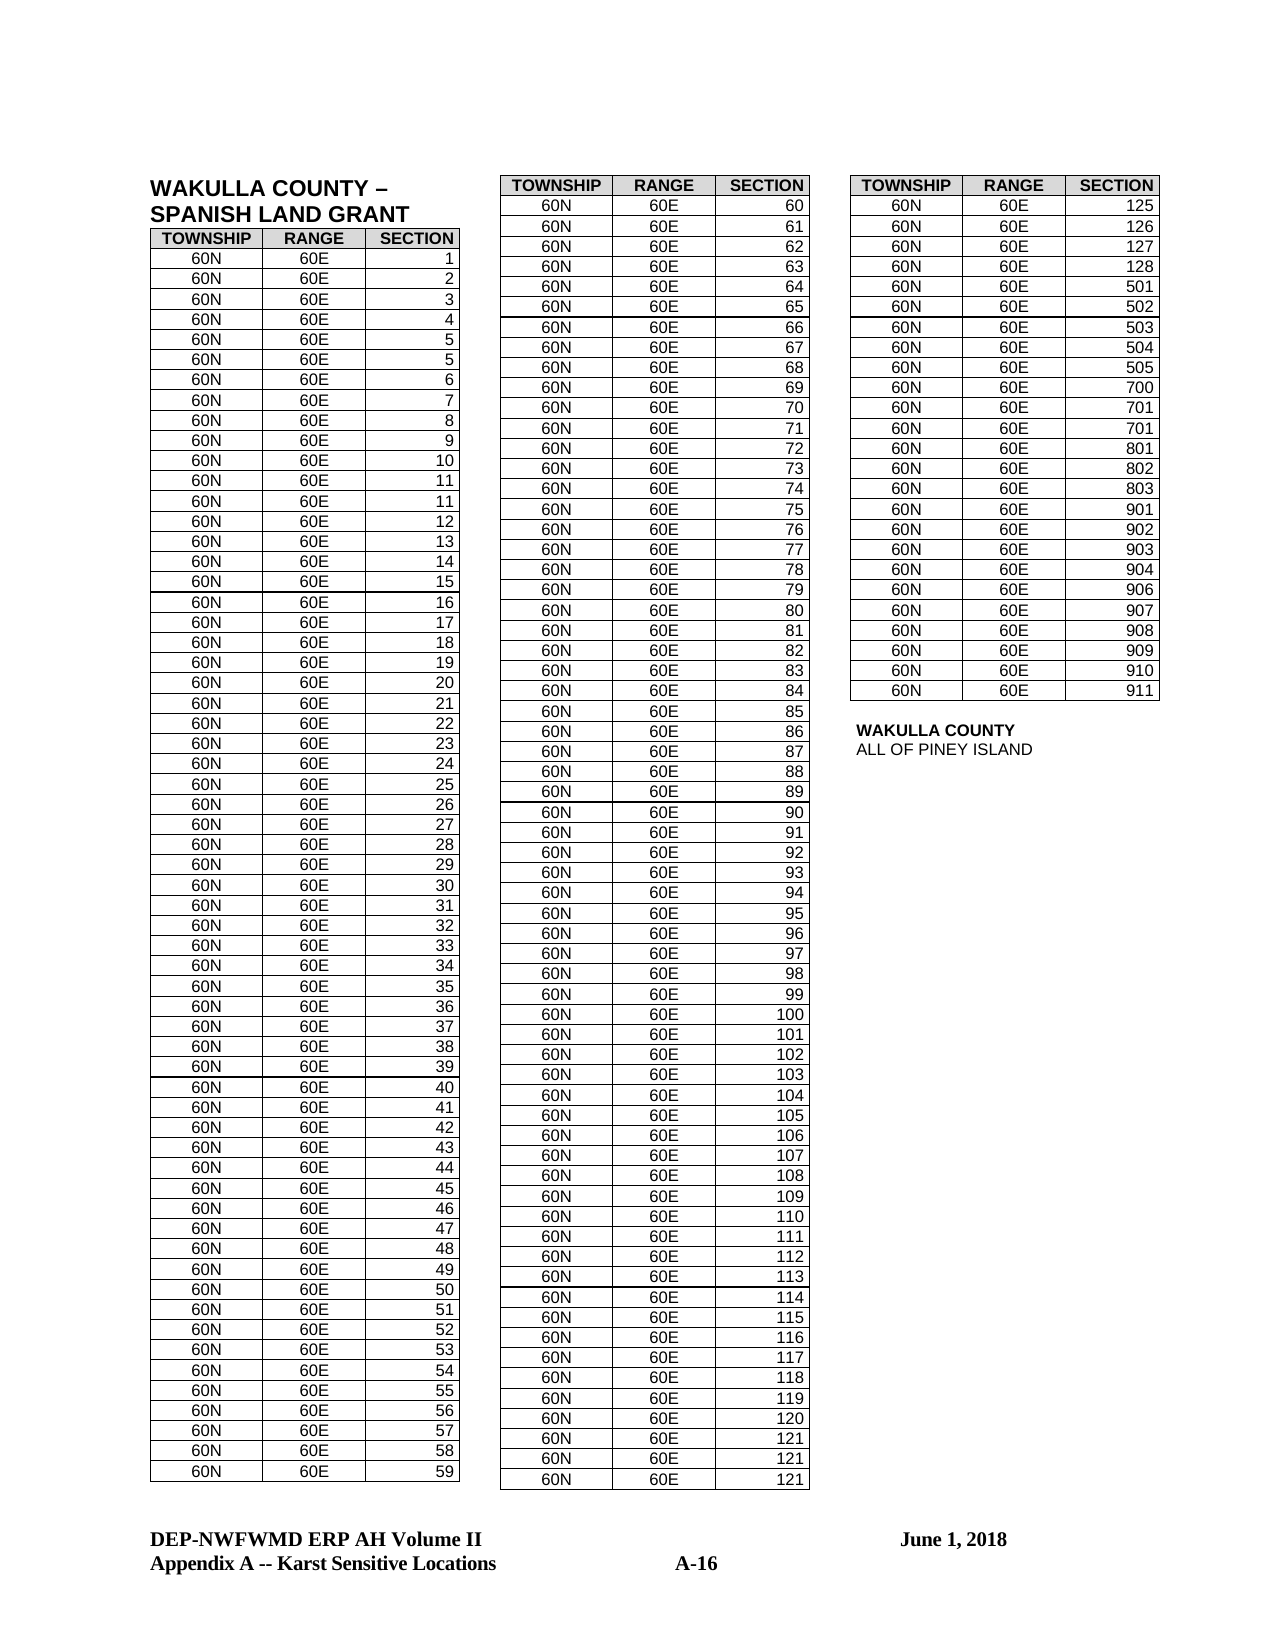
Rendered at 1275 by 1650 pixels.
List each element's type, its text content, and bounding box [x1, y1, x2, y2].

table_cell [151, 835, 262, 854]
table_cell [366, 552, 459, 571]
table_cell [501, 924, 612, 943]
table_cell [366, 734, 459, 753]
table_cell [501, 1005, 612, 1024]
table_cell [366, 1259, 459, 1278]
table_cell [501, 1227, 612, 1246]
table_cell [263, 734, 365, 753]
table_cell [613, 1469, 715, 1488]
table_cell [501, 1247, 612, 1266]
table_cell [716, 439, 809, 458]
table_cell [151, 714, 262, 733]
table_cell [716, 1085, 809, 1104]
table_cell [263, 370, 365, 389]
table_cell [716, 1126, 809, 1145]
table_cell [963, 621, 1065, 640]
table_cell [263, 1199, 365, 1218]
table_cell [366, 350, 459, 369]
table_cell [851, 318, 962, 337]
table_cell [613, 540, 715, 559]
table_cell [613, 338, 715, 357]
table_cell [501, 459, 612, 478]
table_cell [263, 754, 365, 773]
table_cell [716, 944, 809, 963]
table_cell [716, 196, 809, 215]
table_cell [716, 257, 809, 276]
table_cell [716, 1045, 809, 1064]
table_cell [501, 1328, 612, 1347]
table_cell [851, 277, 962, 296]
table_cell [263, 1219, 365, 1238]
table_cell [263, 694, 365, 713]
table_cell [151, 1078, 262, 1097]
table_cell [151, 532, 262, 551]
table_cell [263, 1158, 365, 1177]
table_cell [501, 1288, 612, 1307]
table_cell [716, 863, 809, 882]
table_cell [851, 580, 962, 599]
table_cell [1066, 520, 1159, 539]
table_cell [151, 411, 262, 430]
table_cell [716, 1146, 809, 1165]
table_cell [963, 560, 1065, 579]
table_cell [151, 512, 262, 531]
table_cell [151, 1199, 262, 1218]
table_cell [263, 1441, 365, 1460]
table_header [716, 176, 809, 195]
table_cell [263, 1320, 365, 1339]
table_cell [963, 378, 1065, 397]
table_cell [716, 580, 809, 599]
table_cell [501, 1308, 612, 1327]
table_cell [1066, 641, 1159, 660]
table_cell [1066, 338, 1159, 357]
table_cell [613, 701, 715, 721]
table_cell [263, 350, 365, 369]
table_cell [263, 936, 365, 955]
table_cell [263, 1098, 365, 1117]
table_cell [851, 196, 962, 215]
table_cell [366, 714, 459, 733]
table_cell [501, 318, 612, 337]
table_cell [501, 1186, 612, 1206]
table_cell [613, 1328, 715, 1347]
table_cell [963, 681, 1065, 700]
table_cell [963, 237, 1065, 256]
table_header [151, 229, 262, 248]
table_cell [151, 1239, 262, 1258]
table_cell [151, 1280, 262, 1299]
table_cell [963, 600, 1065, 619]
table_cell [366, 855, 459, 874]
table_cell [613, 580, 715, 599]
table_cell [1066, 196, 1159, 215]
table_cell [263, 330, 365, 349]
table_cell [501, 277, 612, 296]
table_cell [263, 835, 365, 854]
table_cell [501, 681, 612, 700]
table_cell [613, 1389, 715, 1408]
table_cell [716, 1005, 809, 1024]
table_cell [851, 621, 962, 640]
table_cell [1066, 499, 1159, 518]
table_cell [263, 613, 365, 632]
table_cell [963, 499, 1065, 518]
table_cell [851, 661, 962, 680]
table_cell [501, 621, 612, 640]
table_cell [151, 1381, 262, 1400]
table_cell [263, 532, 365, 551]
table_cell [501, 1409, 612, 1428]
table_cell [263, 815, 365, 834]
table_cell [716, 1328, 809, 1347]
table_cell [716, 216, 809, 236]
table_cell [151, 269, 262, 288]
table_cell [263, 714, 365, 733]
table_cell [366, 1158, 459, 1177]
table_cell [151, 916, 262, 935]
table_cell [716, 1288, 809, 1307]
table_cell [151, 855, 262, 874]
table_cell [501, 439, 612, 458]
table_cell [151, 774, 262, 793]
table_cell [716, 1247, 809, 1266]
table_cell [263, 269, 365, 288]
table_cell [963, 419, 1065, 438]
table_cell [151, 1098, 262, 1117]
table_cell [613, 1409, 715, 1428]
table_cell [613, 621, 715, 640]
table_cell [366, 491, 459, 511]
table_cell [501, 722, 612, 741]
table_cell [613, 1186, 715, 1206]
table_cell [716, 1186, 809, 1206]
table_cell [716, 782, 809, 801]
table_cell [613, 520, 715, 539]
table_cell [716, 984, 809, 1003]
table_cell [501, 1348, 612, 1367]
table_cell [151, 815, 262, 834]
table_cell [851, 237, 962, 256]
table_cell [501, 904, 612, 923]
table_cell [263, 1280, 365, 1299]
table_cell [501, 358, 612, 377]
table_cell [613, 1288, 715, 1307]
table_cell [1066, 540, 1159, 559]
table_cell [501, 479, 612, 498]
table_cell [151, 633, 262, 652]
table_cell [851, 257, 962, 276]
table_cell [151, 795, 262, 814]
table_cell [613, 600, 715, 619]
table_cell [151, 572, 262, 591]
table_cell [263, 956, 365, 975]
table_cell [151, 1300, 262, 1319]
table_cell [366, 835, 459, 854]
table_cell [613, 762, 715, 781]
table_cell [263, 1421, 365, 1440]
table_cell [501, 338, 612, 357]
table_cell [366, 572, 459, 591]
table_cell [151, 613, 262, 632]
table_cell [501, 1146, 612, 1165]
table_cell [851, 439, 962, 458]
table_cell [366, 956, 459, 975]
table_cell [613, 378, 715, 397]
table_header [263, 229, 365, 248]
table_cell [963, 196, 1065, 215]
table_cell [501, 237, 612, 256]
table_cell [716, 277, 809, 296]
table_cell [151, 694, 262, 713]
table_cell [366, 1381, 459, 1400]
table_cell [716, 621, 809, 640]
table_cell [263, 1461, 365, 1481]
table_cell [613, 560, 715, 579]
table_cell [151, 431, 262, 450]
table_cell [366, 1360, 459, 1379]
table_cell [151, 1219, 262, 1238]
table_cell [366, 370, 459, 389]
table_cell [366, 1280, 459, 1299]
text OF PINEY ISLAND [856, 740, 1125, 759]
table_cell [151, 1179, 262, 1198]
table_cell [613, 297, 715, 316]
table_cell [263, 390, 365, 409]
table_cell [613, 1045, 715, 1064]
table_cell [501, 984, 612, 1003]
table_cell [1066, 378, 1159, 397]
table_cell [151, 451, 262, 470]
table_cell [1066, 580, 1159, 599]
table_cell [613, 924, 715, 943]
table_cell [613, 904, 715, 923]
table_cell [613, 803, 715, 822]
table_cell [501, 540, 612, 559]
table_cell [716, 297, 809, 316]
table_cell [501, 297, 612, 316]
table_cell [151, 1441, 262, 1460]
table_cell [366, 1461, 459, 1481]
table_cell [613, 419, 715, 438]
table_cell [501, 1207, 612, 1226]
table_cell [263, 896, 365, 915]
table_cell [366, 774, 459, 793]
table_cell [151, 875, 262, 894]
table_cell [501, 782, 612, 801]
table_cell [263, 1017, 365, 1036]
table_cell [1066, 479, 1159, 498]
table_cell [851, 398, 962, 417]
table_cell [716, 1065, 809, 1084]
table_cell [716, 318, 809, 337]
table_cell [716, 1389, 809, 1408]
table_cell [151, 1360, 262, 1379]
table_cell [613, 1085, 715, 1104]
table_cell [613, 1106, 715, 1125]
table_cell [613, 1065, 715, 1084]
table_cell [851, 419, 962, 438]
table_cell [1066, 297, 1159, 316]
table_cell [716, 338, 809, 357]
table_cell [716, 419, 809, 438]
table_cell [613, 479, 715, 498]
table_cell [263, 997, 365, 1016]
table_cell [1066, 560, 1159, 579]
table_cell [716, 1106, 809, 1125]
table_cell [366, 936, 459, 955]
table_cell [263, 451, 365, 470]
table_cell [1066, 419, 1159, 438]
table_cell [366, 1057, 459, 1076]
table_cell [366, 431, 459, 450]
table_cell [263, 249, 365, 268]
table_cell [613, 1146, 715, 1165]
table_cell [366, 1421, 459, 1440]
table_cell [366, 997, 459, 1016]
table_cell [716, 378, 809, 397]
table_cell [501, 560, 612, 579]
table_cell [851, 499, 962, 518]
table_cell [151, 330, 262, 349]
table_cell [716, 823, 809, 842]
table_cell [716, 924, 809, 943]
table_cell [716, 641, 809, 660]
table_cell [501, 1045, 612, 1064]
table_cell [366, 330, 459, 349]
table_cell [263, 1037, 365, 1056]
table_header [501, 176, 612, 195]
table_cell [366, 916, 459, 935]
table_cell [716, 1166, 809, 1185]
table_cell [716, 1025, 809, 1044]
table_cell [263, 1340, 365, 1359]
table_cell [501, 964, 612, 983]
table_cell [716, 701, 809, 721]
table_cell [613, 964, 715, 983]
text WAKULLA COUNTY [856, 721, 1125, 740]
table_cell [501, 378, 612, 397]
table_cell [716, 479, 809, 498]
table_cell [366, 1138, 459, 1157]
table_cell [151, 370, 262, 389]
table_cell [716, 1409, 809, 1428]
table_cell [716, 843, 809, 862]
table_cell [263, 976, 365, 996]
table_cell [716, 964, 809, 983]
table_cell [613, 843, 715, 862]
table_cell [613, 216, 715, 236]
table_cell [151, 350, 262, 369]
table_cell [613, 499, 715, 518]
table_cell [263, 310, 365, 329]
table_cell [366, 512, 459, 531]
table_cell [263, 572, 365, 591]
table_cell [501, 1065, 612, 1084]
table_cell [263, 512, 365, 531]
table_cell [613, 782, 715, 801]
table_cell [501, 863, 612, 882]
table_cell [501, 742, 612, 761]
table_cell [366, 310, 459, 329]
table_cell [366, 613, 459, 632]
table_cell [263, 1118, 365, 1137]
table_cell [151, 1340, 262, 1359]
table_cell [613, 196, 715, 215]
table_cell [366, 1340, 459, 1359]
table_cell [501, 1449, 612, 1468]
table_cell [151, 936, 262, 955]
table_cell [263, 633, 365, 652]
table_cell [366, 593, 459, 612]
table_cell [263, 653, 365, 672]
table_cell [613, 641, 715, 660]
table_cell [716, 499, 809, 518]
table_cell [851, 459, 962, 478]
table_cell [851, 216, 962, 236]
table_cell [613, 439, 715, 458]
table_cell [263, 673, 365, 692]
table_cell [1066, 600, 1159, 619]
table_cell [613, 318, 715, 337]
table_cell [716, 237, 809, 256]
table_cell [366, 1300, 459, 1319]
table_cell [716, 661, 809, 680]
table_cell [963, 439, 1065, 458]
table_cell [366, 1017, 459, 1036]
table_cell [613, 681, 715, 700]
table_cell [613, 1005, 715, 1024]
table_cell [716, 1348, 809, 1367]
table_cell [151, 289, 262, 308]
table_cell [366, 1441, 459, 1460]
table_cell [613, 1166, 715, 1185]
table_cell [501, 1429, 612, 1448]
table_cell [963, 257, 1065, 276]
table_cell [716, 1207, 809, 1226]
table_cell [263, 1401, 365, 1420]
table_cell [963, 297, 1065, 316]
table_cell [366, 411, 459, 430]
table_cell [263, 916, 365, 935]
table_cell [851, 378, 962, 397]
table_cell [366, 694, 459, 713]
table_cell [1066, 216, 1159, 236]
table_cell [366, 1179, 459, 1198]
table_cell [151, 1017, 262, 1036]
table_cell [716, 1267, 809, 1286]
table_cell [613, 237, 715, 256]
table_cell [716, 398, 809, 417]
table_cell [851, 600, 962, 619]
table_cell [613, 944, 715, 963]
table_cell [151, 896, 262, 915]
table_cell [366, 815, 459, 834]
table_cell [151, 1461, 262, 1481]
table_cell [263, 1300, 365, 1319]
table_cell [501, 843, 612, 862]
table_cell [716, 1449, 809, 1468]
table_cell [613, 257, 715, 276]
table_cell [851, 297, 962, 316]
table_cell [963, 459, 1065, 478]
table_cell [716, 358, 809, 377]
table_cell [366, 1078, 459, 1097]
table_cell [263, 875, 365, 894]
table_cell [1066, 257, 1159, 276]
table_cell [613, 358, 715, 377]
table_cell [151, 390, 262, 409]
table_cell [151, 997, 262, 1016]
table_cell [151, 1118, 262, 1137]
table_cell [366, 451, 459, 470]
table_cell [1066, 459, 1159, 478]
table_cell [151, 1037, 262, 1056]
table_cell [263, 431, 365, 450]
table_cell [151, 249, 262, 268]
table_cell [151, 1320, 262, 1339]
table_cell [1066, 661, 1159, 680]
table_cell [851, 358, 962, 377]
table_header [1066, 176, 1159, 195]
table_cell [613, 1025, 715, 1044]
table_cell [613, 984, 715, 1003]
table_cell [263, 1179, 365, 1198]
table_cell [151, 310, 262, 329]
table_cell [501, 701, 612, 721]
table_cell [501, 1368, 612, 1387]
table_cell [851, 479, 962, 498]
text WAKULLA COUNTY – SPANISH LAND GRANT [150, 175, 425, 228]
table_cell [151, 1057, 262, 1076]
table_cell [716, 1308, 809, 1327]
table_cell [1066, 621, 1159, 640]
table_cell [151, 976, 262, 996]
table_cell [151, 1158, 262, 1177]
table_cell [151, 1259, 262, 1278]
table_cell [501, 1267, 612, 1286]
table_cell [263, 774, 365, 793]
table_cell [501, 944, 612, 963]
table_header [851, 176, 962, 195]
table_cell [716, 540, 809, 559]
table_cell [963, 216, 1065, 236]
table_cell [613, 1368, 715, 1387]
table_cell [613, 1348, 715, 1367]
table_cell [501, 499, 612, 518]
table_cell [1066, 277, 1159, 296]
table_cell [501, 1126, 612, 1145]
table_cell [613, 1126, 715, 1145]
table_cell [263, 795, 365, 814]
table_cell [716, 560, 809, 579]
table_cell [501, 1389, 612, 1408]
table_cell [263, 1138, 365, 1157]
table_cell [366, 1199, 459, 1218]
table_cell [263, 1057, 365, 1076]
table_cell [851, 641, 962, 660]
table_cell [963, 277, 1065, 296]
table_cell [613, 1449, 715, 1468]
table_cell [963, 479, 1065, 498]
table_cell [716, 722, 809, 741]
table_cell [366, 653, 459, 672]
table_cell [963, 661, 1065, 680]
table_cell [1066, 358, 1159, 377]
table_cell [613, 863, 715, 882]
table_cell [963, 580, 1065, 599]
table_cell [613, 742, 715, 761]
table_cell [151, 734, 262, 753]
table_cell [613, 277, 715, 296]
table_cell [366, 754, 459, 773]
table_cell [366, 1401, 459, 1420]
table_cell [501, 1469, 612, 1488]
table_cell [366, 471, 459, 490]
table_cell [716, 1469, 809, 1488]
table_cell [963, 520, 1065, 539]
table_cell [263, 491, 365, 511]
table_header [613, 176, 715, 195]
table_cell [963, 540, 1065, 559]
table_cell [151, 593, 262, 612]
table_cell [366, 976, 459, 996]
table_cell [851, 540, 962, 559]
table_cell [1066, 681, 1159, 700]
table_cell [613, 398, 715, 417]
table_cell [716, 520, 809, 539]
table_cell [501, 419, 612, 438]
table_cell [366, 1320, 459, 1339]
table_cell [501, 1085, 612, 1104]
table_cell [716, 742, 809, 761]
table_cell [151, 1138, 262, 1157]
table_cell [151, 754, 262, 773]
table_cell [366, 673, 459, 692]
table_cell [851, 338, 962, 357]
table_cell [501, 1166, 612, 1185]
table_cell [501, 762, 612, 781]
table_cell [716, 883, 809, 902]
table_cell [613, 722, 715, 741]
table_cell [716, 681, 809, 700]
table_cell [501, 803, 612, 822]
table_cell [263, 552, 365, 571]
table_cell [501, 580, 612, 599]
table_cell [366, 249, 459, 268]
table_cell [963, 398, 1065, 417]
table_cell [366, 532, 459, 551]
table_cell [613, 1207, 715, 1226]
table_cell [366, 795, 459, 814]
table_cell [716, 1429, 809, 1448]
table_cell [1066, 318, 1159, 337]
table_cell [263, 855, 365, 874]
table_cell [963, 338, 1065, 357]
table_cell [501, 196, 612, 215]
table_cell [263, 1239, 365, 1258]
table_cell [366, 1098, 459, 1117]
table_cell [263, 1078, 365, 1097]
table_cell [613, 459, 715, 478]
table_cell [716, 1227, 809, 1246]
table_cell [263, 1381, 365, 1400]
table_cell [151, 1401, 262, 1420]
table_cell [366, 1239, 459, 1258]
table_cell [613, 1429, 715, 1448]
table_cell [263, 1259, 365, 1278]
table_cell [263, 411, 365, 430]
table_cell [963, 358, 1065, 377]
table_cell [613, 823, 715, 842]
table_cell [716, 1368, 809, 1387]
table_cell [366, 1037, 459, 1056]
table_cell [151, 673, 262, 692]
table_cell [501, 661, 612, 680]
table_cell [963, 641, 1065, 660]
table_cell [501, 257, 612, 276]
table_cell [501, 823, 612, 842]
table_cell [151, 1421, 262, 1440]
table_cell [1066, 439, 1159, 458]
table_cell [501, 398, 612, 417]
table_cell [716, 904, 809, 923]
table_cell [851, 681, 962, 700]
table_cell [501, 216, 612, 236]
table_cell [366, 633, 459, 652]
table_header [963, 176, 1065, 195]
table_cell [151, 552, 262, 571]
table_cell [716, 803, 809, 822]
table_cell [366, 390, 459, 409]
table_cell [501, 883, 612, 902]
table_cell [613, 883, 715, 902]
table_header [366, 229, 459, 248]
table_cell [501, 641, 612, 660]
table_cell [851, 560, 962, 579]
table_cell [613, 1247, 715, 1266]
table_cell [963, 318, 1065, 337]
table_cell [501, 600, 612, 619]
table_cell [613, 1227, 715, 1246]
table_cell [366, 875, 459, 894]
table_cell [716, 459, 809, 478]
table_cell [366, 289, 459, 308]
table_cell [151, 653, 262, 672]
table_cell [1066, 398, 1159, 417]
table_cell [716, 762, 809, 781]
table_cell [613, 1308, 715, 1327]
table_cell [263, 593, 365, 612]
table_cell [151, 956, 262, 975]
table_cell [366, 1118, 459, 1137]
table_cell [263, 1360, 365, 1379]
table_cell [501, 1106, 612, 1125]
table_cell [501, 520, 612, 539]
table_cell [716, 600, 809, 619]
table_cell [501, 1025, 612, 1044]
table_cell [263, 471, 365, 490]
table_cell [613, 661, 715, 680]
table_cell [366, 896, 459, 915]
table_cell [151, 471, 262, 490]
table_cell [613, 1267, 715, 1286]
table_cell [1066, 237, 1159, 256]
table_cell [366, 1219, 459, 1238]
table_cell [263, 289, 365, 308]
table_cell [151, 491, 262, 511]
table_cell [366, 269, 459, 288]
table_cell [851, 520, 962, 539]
